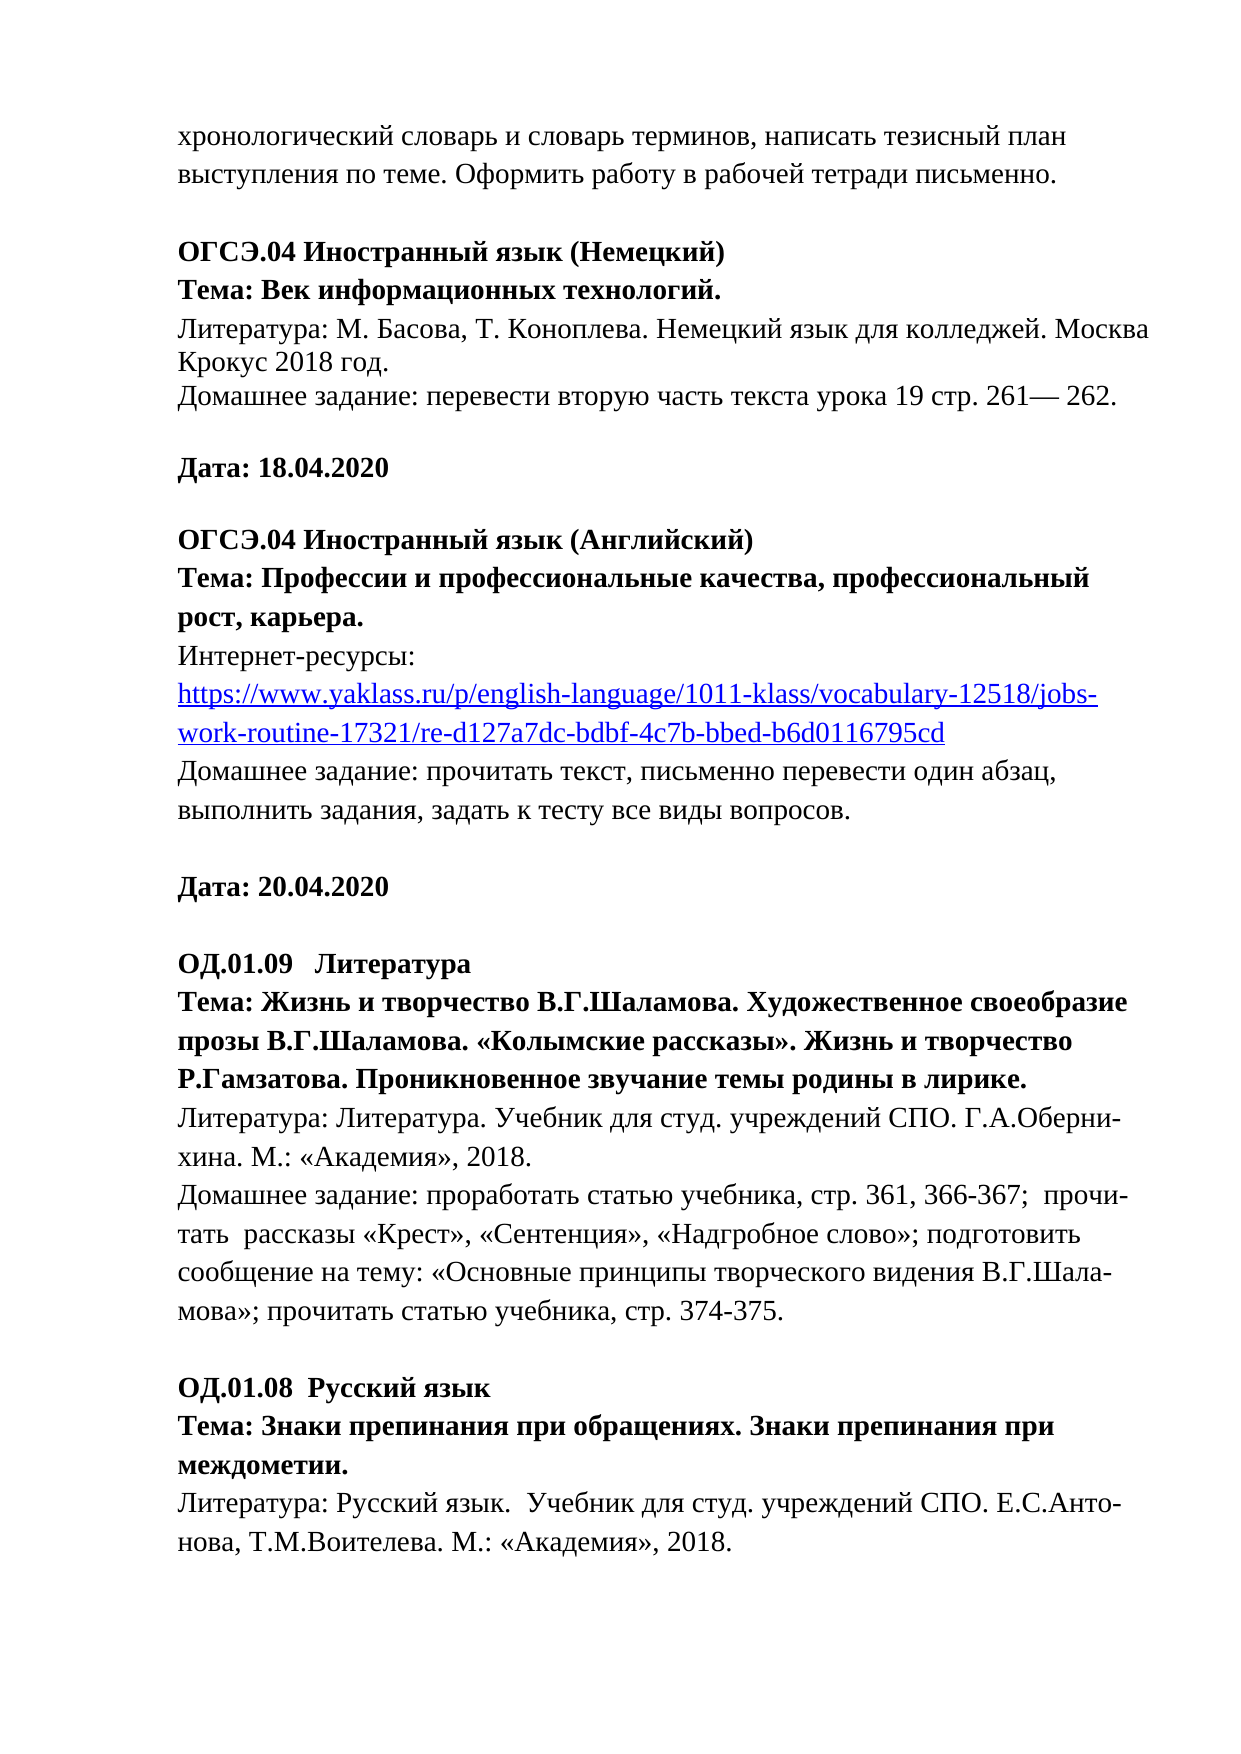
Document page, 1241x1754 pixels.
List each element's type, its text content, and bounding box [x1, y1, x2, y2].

text ОД.01.08 Русский язык [177, 1370, 1152, 1403]
text Дата: 20.04.2020 [177, 869, 1152, 902]
text ОГСЭ.04 Иностранный язык (Английский) [177, 522, 1152, 556]
text Интернет-ресурсы: https://www.yaklass.ru/p/english-language/1011-klass/vocabulary-12518/jobs-work-routine-17321/re-d127a7dc-bdbf-4c7b-bbed-b6d0116795cd [177, 638, 1152, 748]
text Литература: М. Басова, Т. Коноплева. Немецкий язык для колледжей. Москва [177, 311, 1152, 344]
text Домашнее задание: прочитать текст, письменно перевести один абзац, выполнить задания, задать к тесту все виды вопросов. [177, 753, 1152, 825]
text ОГСЭ.04 Иностранный язык (Немецкий) [177, 234, 1152, 267]
text Литература: Литература. Учебник для студ. учреждений СПО. Г.А.Оберни-хина. М.: «Академия», 2018. [177, 1100, 1152, 1172]
text ОД.01.09 Литература [177, 946, 1152, 979]
text Домашнее задание: проработать статью учебника, стр. 361, 366-367; прочи-тать рассказы «Крест», «Сентенция», «Надгробное слово»; подготовить сообщение на тему: «Основные принципы творческого видения В.Г.Шала-мова»; прочитать статью учебника, стр. 374-375. [177, 1177, 1152, 1326]
text Тема: Жизнь и творчество В.Г.Шаламова. Художественное своеобразие прозы В.Г.Шаламова. «Колымские рассказы». Жизнь и творчество Р.Гамзатова. Проникновенное звучание темы родины в лирике. [177, 984, 1152, 1095]
text Дата: 18.04.2020 [177, 450, 1152, 483]
text Крокус 2018 год. [177, 344, 1152, 378]
text Тема: Профессии и профессиональные качества, профессиональный рост, карьера. [177, 561, 1152, 633]
text Домашнее задание: перевести вторую часть текста урока 19 стр. 261— 262. [177, 378, 1152, 411]
text Литература: Русский язык. Учебник для студ. учреждений СПО. Е.С.Анто-нова, Т.М.Воителева. М.: «Академия», 2018. [177, 1486, 1152, 1558]
text Тема: Знаки препинания при обращениях. Знаки препинания при междометии. [177, 1408, 1152, 1481]
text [177, 118, 1152, 190]
text Тема: Век информационных технологий. [177, 272, 1152, 306]
